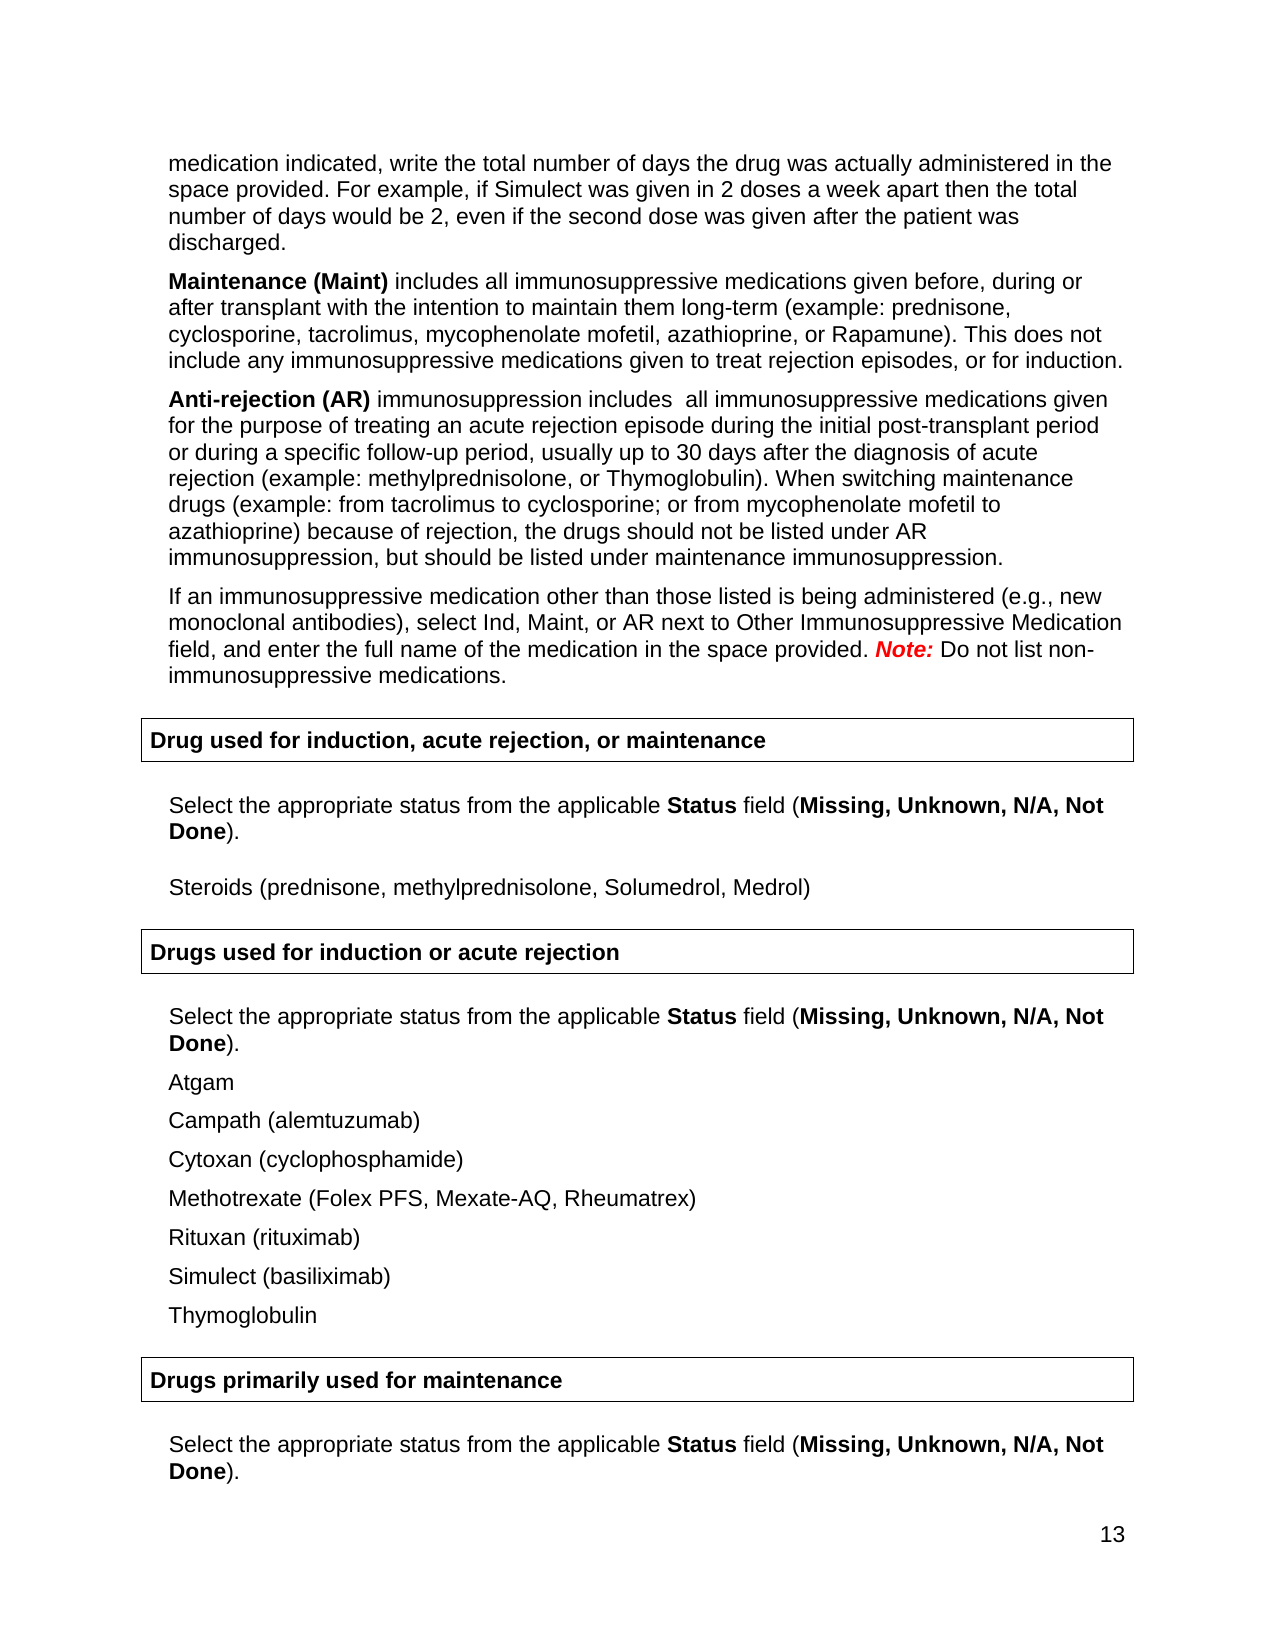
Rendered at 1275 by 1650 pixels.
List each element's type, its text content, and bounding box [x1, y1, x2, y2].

text Simulect (basiliximab) [168, 1263, 1125, 1289]
text Anti-rejection (AR) immunosuppression includes all immunosuppressive medications given for the purpose of treating an acute rejection episode during the initial post-transplant period or during a specific follow-up period, usually up to 30 days after the diagnosis of acute rejection (example: methylprednisolone, or Thymoglobulin). When switching maintenance drugs (example: from tacrolimus to cyclosporine; or from mycophenolate mofetil to azathioprine) because of rejection, the drugs should not be listed under AR immunosuppression, but should be listed under maintenance immunosuppression. [168, 386, 1125, 570]
text Maintenance (Maint) includes all immunosuppressive medications given before, during or after transplant with the intention to maintain them long-term (example: prednisone, cyclosporine, tacrolimus, mycophenolate mofetil, azathioprine, or Rapamune). This does not include any immunosuppressive medications given to treat rejection episodes, or for induction. [168, 268, 1125, 373]
text Select the appropriate status from the applicable Status field (Missing, Unknown, N/A, Not Done). [169, 792, 1125, 844]
text Thymoglobulin [168, 1302, 1125, 1328]
text Methotrexate (Folex PFS, Mexate-AQ, Rheumatrex) [168, 1185, 1125, 1211]
text Rituxan (rituximab) [168, 1224, 1125, 1250]
text Steroids (prednisone, methylprednisolone, Solumedrol, Medrol) [169, 873, 1125, 900]
text Select the appropriate status from the applicable Status field (Missing, Unknown, N/A, Not Done). [169, 1003, 1125, 1056]
text Cytoxan (cyclophosphamide) [168, 1146, 1125, 1173]
text Drug used for induction, acute rejection, or maintenance [142, 719, 1133, 761]
text Drugs primarily used for maintenance [142, 1358, 1133, 1401]
text Drugs used for induction or acute rejection [142, 930, 1133, 973]
text Select the appropriate status from the applicable Status field (Missing, Unknown, N/A, Not Done). [169, 1431, 1125, 1484]
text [168, 150, 1125, 255]
text Campath (alemtuzumab) [168, 1107, 1125, 1134]
text If an immunosuppressive medication other than those listed is being administered (e.g., new monoclonal antibodies), select Ind, Maint, or AR next to Other Immunosuppressive Medication field, and enter the full name of the medication in the space provided. Note: Do not list non-immunosuppressive medications. [168, 583, 1125, 688]
text Atgam [168, 1068, 1125, 1095]
